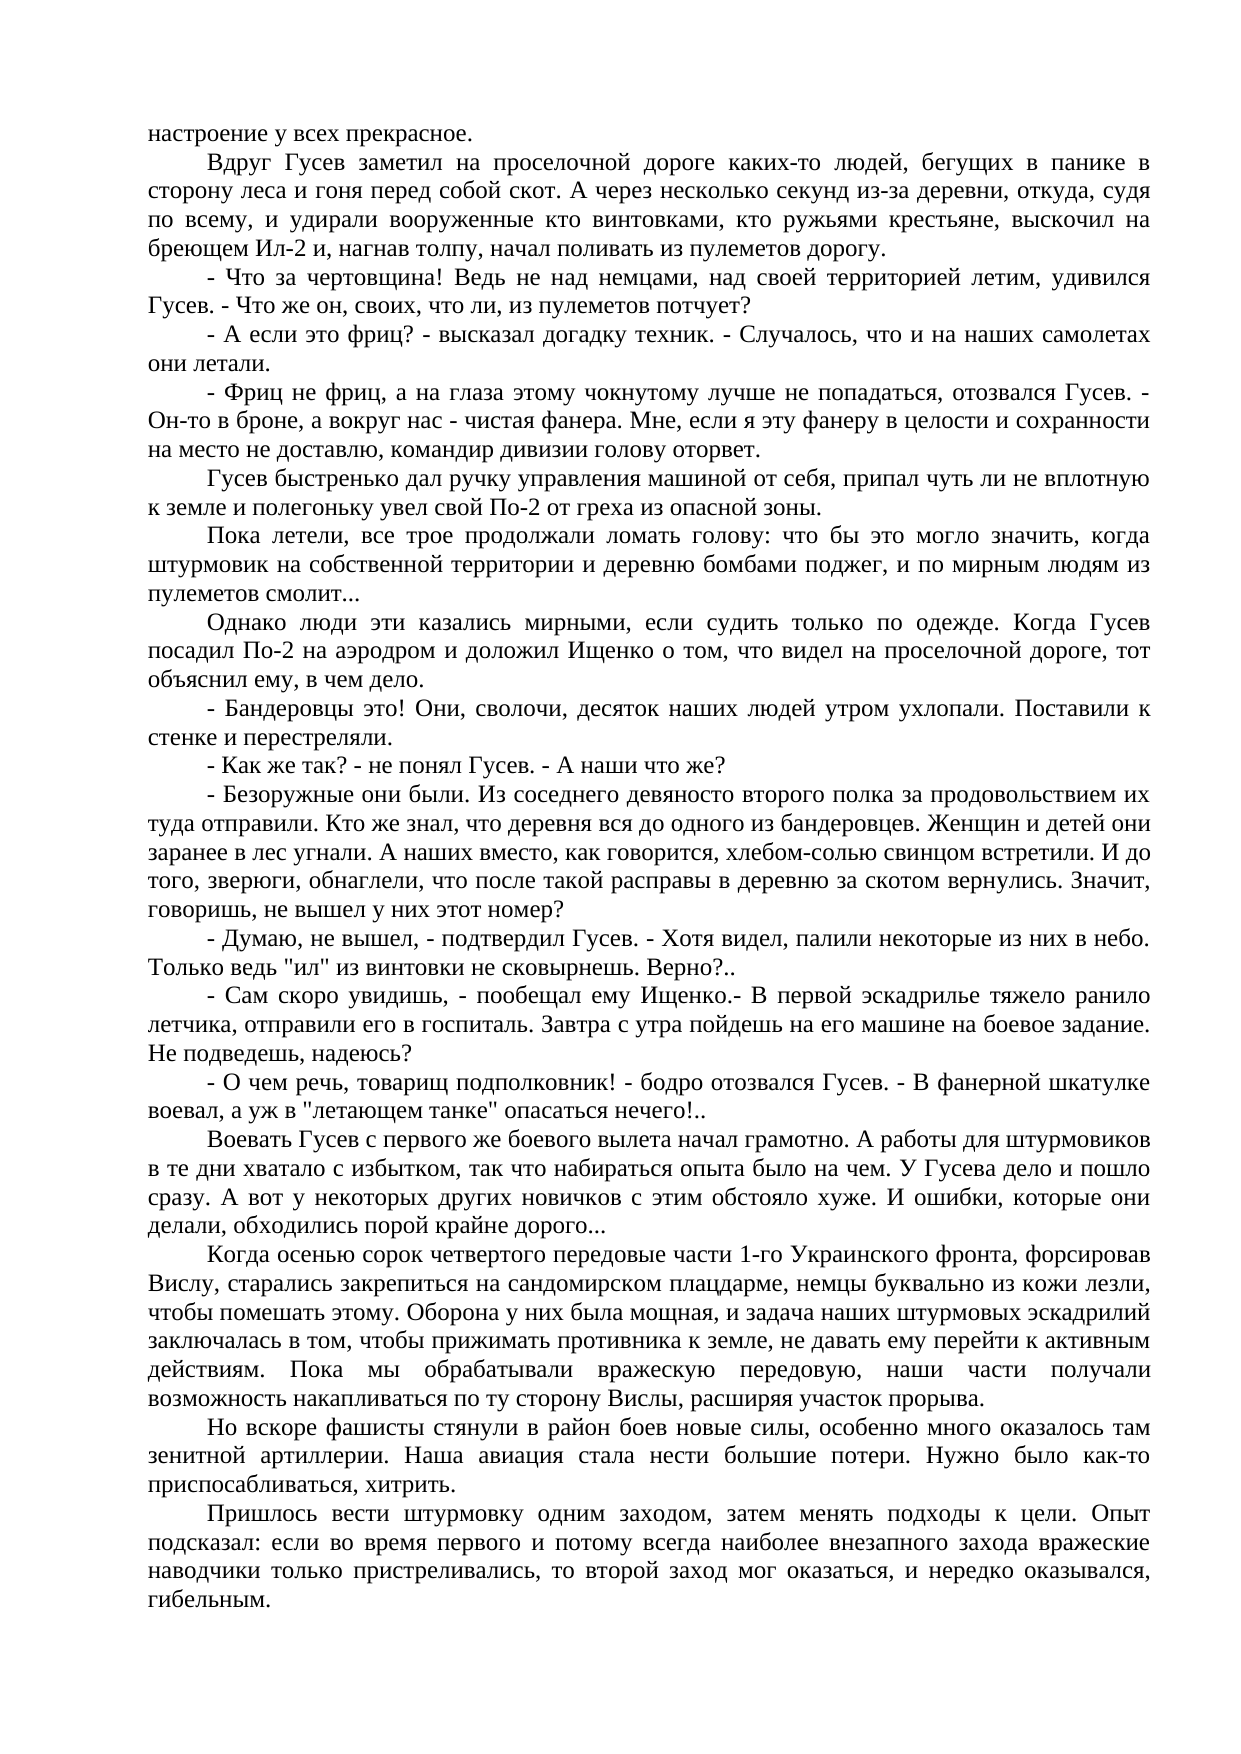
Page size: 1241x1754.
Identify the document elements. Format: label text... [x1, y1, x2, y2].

text Воевать Гусев с первого же боевого вылета начал грамотно. А работы для штурмовиков в те дни хватало с избытком, так что набираться опыта было на чем. У Гусева дело и пошло сразу. А вот у некоторых других новичков с этим обстояло хуже. И ошибки, которые они делали, обходились порой крайне дорого... [148, 1124, 1152, 1239]
text Гусев быстренько дал ручку управления машиной от себя, припал чуть ли не вплотную к земле и полегоньку увел свой По-2 от греха из опасной зоны. [148, 463, 1152, 521]
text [148, 118, 1152, 147]
text - А если это фриц? - высказал догадку техник. - Случалось, что и на наших самолетах они летали. [148, 319, 1152, 377]
text - Сам скоро увидишь, - пообещал ему Ищенко.- В первой эскадрилье тяжело ранило летчика, отправили его в госпиталь. Завтра с утра пойдешь на его машине на боевое задание. Не подведешь, надеюсь? [148, 981, 1152, 1067]
text - Думаю, не вышел, - подтвердил Гусев. - Хотя видел, палили некоторые из них в небо. Только ведь "ил" из винтовки не сковырнешь. Верно?.. [148, 923, 1152, 981]
text - Фриц не фриц, а на глаза этому чокнутому лучше не попадаться, отозвался Гусев. - Он-то в броне, а вокруг нас - чистая фанера. Мне, если я эту фанеру в целости и сохранности на место не доставлю, командир дивизии голову оторвет. [148, 377, 1152, 463]
text - Безоружные они были. Из соседнего девяносто второго полка за продовольствием их туда отправили. Кто же знал, что деревня вся до одного из бандеровцев. Женщин и детей они заранее в лес угнали. А наших вместо, как говорится, хлебом-солью свинцом встретили. И до того, зверюги, обнаглели, что после такой расправы в деревню за скотом вернулись. Значит, говоришь, не вышел у них этот номер? [148, 779, 1152, 923]
text Но вскоре фашисты стянули в район боев новые силы, особенно много оказалось там зенитной артиллерии. Наша авиация стала нести большие потери. Нужно было как-то приспосабливаться, хитрить. [148, 1412, 1152, 1498]
text - О чем речь, товарищ подполковник! - бодро отозвался Гусев. - В фанерной шкатулке воевал, а уж в "летающем танке" опасаться нечего!.. [148, 1067, 1152, 1124]
text - Что за чертовщина! Ведь не над немцами, над своей территорией летим, удивился Гусев. - Что же он, своих, что ли, из пулеметов потчует? [148, 262, 1152, 319]
text Пришлось вести штурмовку одним заходом, затем менять подходы к цели. Опыт подсказал: если во время первого и потому всегда наиболее внезапного захода вражеские наводчики только пристреливались, то второй заход мог оказаться, и нередко оказывался, гибельным. [148, 1498, 1152, 1613]
text Однако люди эти казались мирными, если судить только по одежде. Когда Гусев посадил По-2 на аэродром и доложил Ищенко о том, что видел на проселочной дороге, тот объяснил ему, в чем дело. [148, 607, 1152, 693]
text Вдруг Гусев заметил на проселочной дороге каких-то людей, бегущих в панике в сторону леса и гоня перед собой скот. А через несколько секунд из-за деревни, откуда, судя по всему, и удирали вооруженные кто винтовками, кто ружьями крестьяне, выскочил на бреющем Ил-2 и, нагнав толпу, начал поливать из пулеметов дорогу. [148, 147, 1152, 262]
text - Как же так? - не понял Гусев. - А наши что же? [148, 751, 1152, 779]
text - Бандеровцы это! Они, сволочи, десяток наших людей утром ухлопали. Поставили к стенке и перестреляли. [148, 693, 1152, 751]
text Когда осенью сорок четвертого передовые части 1-го Украинского фронта, форсировав Вислу, старались закрепиться на сандомирском плацдарме, немцы буквально из кожи лезли, чтобы помешать этому. Оборона у них была мощная, и задача наших штурмовых эскадрилий заключалась в том, чтобы прижимать противника к земле, не давать ему перейти к активным действиям. Пока мы обрабатывали вражескую передовую, наши части получали возможность накапливаться по ту сторону Вислы, расширяя участок прорыва. [148, 1239, 1152, 1412]
text Пока летели, все трое продолжали ломать голову: что бы это могло значить, когда штурмовик на собственной территории и деревню бомбами поджег, и по мирным людям из пулеметов смолит... [148, 521, 1152, 607]
